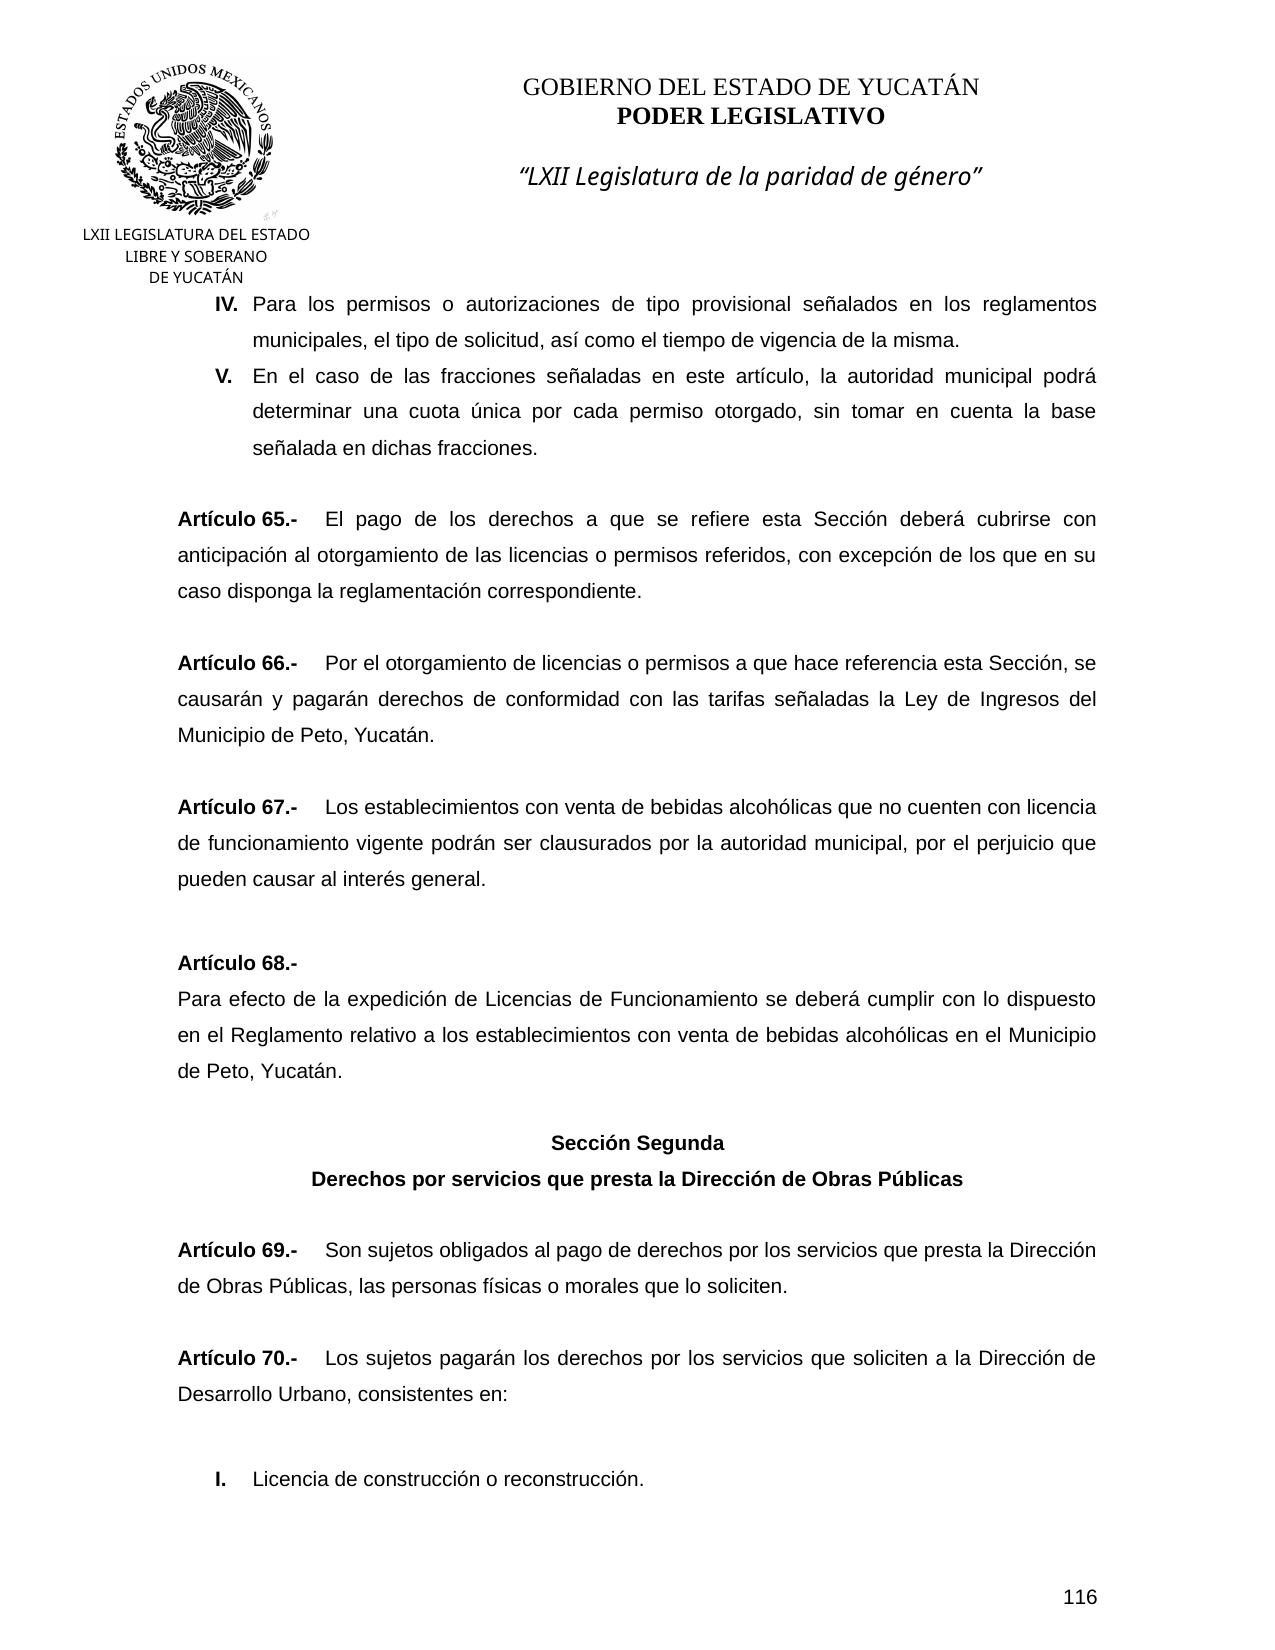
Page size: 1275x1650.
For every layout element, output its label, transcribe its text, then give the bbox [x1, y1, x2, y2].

picture [109, 54, 279, 222]
list Por el otorgamiento de licencias o permisos a que hace referencia esta Sección, se causarán y pagarán derechos de conformidad con las tarifas señaladas la Ley de Ingresos del Municipio de Peto, Yucatán. [177, 651, 1098, 747]
text Derechos por servicios que presta la Dirección de Obras Públicas [177, 1166, 1098, 1190]
text Para efecto de la expedición de Licencias de Funcionamiento se deberá cumplir con lo dispuesto en el Reglamento relativo a los establecimientos con venta de bebidas alcohólicas en el Municipio de Peto, Yucatán. [177, 987, 1098, 1083]
list Los establecimientos con venta de bebidas alcohólicas que no cuenten con licencia de funcionamiento vigente podrán ser clausurados por la autoridad municipal, por el perjuicio que pueden causar al interés general. [177, 795, 1098, 891]
list El pago de los derechos a que se refiere esta Sección deberá cubrirse con anticipación al otorgamiento de las licencias o permisos referidos, con excepción de los que en su caso disponga la reglamentación correspondiente. [177, 507, 1098, 603]
text Sección Segunda [177, 1131, 1098, 1154]
list Los sujetos pagarán los derechos por los servicios que soliciten a la Dirección de Desarrollo Urbano, consistentes en: [177, 1346, 1098, 1406]
list Son sujetos obligados al pago de derechos por los servicios que presta la Dirección de Obras Públicas, las personas físicas o morales que lo soliciten. [177, 1238, 1098, 1298]
list Para los permisos o autorizaciones de tipo provisional señalados en los reglamentos municipales, el tipo de solicitud, así como el tiempo de vigencia de la misma. [215, 292, 1098, 351]
list Licencia de construcción o reconstrucción. [215, 1466, 1098, 1490]
list En el caso de las fracciones señaladas en este artículo, la autoridad municipal podrá determinar una cuota única por cada permiso otorgado, sin tomar en cuenta la base señalada en dichas fracciones. [215, 363, 1098, 459]
